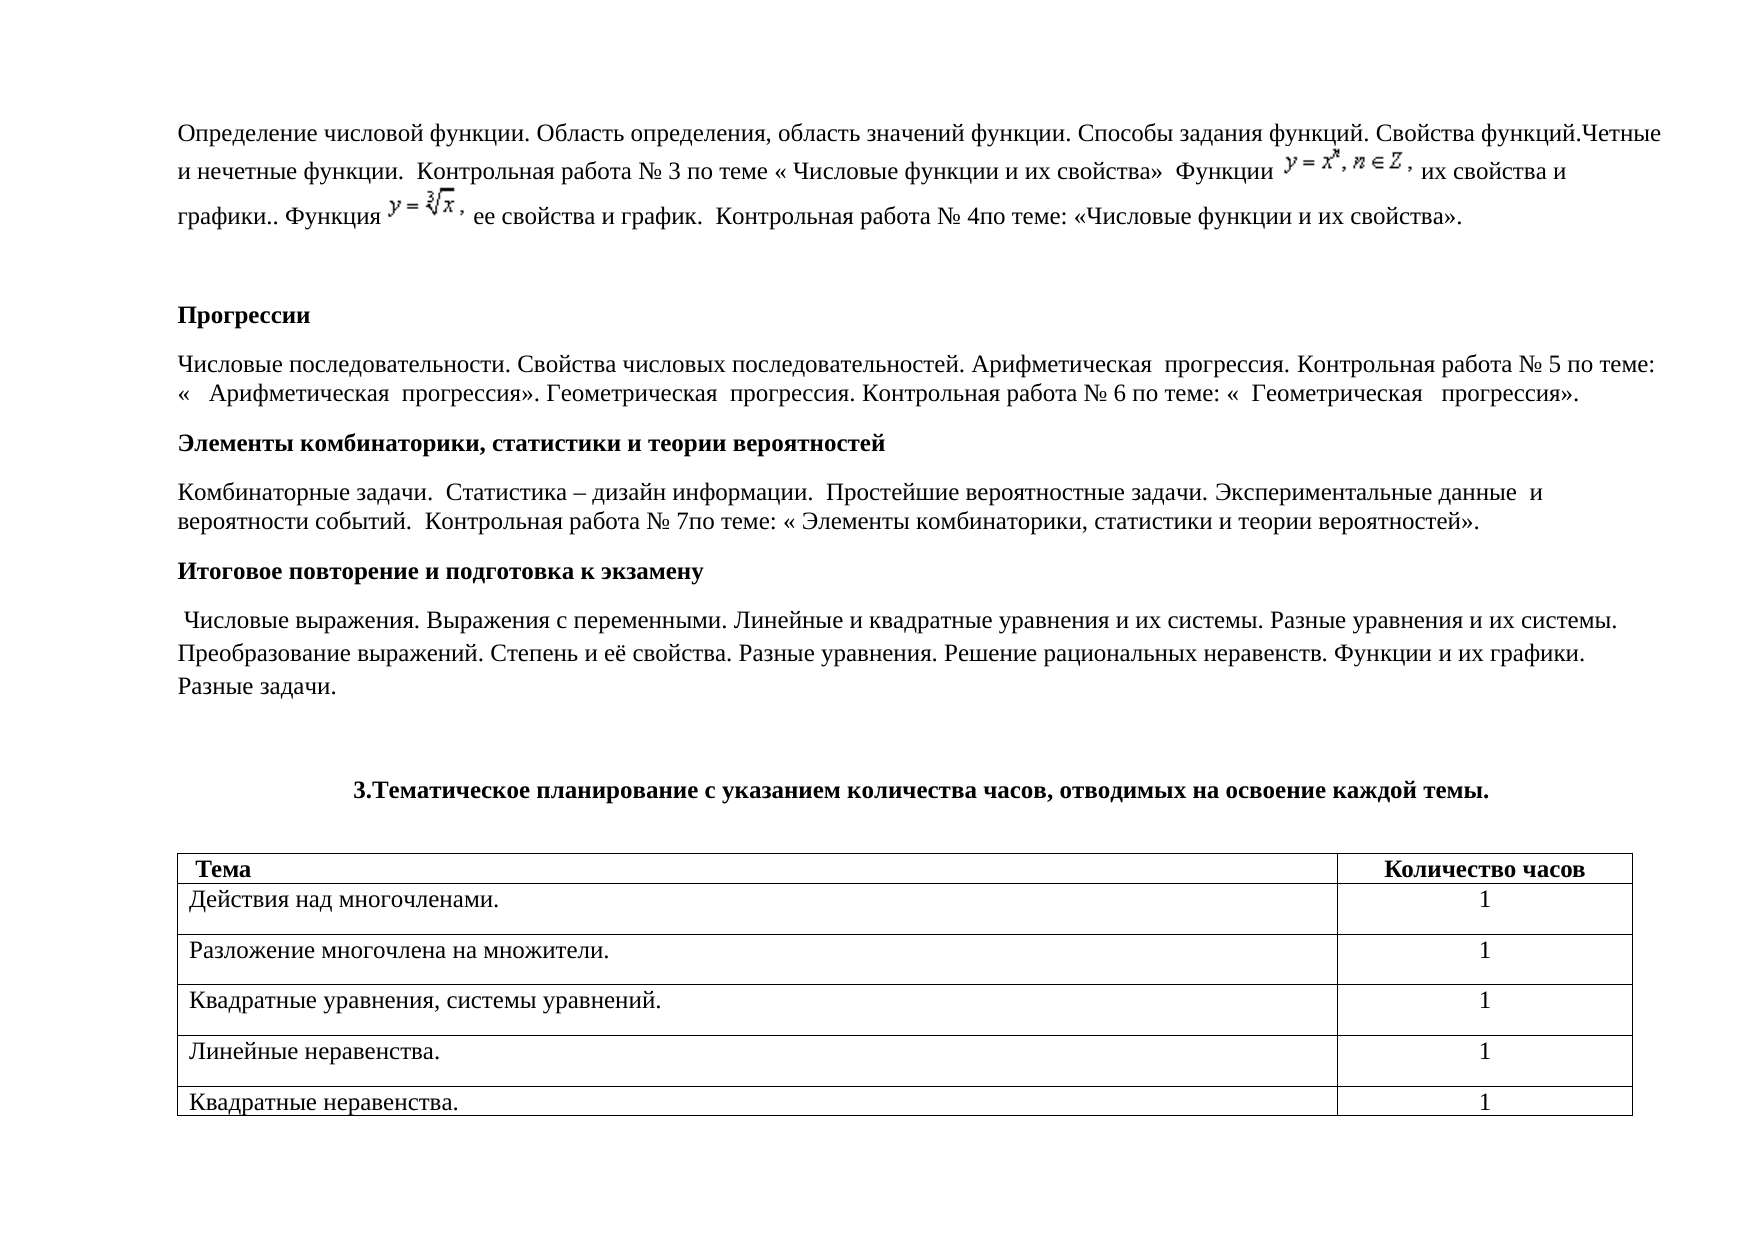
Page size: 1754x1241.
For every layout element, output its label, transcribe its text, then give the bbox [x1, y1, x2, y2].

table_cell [178, 1087, 1337, 1115]
table_header Количество часов [1338, 854, 1632, 883]
table_cell Линейные неравенства. [178, 1036, 1337, 1086]
table_cell 1 [1338, 884, 1632, 934]
table_cell Квадратные уравнения, системы уравнений. [178, 985, 1337, 1035]
picture [1280, 146, 1415, 180]
picture [387, 185, 467, 225]
table_cell 1 [1338, 1087, 1632, 1115]
text Числовые последовательности. Свойства числовых последовательностей. Арифметическая прогрессия. Контрольная работа № 5 по теме: « Арифметическая прогрессия». Геометрическая прогрессия. Контрольная работа № 6 по теме: « Геометрическая прогрессия». [177, 349, 1665, 407]
text Прогрессии [177, 300, 1665, 329]
text Итоговое повторение и подготовка к экзамену [177, 556, 1665, 584]
table_cell Действия над многочленами. [178, 884, 1337, 934]
text Элементы комбинаторики, статистики и теории вероятностей [177, 428, 1665, 457]
table_cell 1 [1338, 985, 1632, 1035]
table_cell Разложение многочлена на множители. [178, 935, 1337, 984]
table_cell 1 [1338, 935, 1632, 984]
table_header Тема [178, 854, 1337, 883]
text 3.Тематическое планирование с указанием количества часов, отводимых на освоение каждой темы. [177, 775, 1665, 804]
text Комбинаторные задачи. Статистика – дизайн информации. Простейшие вероятностные задачи. Экспериментальные данные и вероятности событий. Контрольная работа № 7по теме: « Элементы комбинаторики, статистики и теории вероятностей». [177, 477, 1665, 535]
table_cell 1 [1338, 1036, 1632, 1086]
text Числовые выражения. Выражения с переменными. Линейные и квадратные уравнения и их системы. Разные уравнения и их системы. Преобразование выражений. Степень и её свойства. Разные уравнения. Решение рациональных неравенств. Функции и их графики. Разные задачи. [177, 605, 1665, 700]
text Определение числовой функции. Область определения, область значений функции. Способы задания функций. Свойства функций.Четные и нечетные функции. Контрольная работа № 3 по теме « Числовые функции и их свойства» Функции их свойства и графики.. Функция ее свойства и график. Контрольная работа № 4по теме: «Числовые функции и их свойства». [177, 118, 1665, 229]
